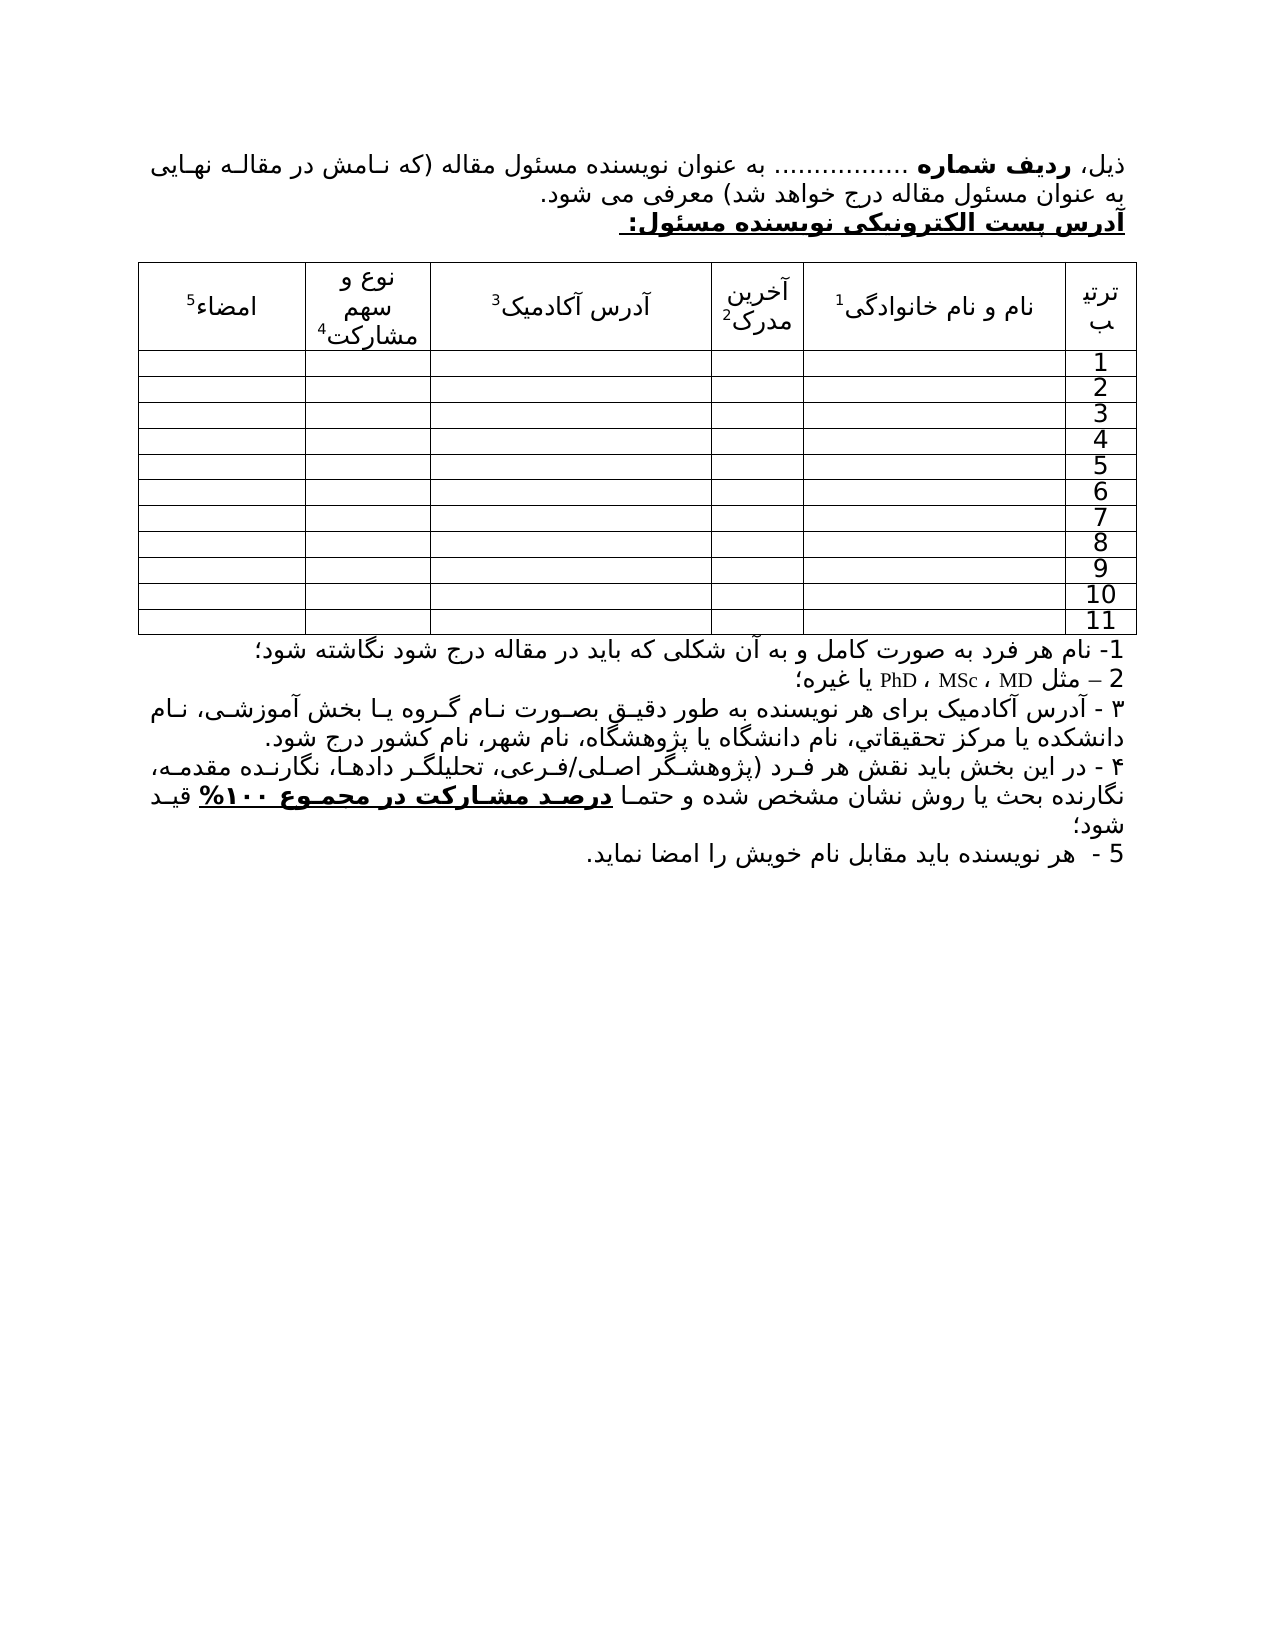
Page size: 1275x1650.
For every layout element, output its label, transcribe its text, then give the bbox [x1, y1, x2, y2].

table_cell [431, 584, 711, 608]
table_cell [431, 429, 711, 453]
table_cell [306, 351, 430, 376]
text 1- نام هر فرد به صورت کامل و به آن شکلی که باید در مقاله درج شود نگاشته شود؛ [150, 635, 1125, 664]
table_cell [712, 610, 803, 634]
text آدرس پست الکترونیکی نویسنده مسئول: [150, 208, 1125, 237]
table_cell [804, 558, 1065, 583]
table_cell [306, 506, 430, 531]
table_cell [306, 558, 430, 583]
table_cell [431, 506, 711, 531]
table_cell [712, 351, 803, 376]
table_cell [306, 610, 430, 634]
table_cell [306, 532, 430, 557]
table_cell 11 [1066, 610, 1136, 634]
table_cell 7 [1066, 506, 1136, 531]
table_cell [712, 584, 803, 608]
table_cell [431, 351, 711, 376]
table_cell [712, 455, 803, 479]
table_cell [139, 455, 305, 479]
table_cell [804, 351, 1065, 376]
table_cell [139, 480, 305, 505]
text 5 - هر نویسنده باید مقابل نام خویش را امضا نماید. [150, 839, 1125, 869]
text ۳ - آدرس آکادمیک برای هر نویسنده به طور دقیق بصورت نام گروه یا بخش آموزشی، نام دانشکده یا مرکز تحقيقاتي، نام دانشگاه یا پژوهشگاه، نام شهر، نام کشور درج شود. [150, 694, 1125, 752]
table_cell [139, 351, 305, 376]
table_cell 1 [1066, 351, 1136, 376]
table_cell [306, 455, 430, 479]
table_cell 6 [1066, 480, 1136, 505]
table_cell [712, 377, 803, 402]
table_cell [804, 610, 1065, 634]
table_cell [804, 480, 1065, 505]
table_cell [139, 377, 305, 402]
table_header امضاء5 [139, 263, 305, 350]
table_cell [431, 558, 711, 583]
table_cell [306, 584, 430, 608]
table_cell [712, 506, 803, 531]
table_cell [804, 429, 1065, 453]
table_cell [712, 558, 803, 583]
table_header آدرس آکادمیک3 [431, 263, 711, 350]
text 2 – مثل PhD ، MSc ، MD یا غیره؛ [150, 664, 1125, 694]
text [150, 150, 1125, 208]
table_cell [431, 610, 711, 634]
table_cell [804, 403, 1065, 428]
table_header نوع و سهم مشارکت4 [306, 263, 430, 350]
table_cell 5 [1066, 455, 1136, 479]
table_cell [804, 455, 1065, 479]
table_cell [431, 377, 711, 402]
table_cell [712, 532, 803, 557]
table_cell [139, 584, 305, 608]
table_header آخرین مدرک2 [712, 263, 803, 350]
table_cell [139, 532, 305, 557]
table_cell 4 [1066, 429, 1136, 453]
table_header نام و نام خانوادگی1 [804, 263, 1065, 350]
table_cell 9 [1066, 558, 1136, 583]
table_cell [712, 403, 803, 428]
text ۴ - در این بخش باید نقش هر فرد (پژوهشگر اصلی/فرعی، تحلیلگر دادها، نگارنده مقدمه، نگارنده بحث یا روش نشان مشخص شده و حتما درصد مشارکت در مجموع ۱۰۰% قید شود؛ [150, 752, 1125, 839]
table_cell [139, 506, 305, 531]
table_cell [306, 403, 430, 428]
table_cell [431, 403, 711, 428]
table_cell 3 [1066, 403, 1136, 428]
table_cell [804, 532, 1065, 557]
table_cell [712, 480, 803, 505]
table_cell [306, 429, 430, 453]
table_cell [431, 455, 711, 479]
table_cell [139, 610, 305, 634]
table_cell [139, 429, 305, 453]
table_cell [431, 532, 711, 557]
table_header ترتیب [1066, 263, 1136, 350]
table_cell [712, 429, 803, 453]
table_cell [139, 403, 305, 428]
table_cell [804, 506, 1065, 531]
table_cell [431, 480, 711, 505]
table_cell 10 [1066, 584, 1136, 608]
table_cell 2 [1066, 377, 1136, 402]
table_cell [306, 377, 430, 402]
table_cell [804, 584, 1065, 608]
table_cell 8 [1066, 532, 1136, 557]
table_cell [139, 558, 305, 583]
table_cell [804, 377, 1065, 402]
table_cell [306, 480, 430, 505]
